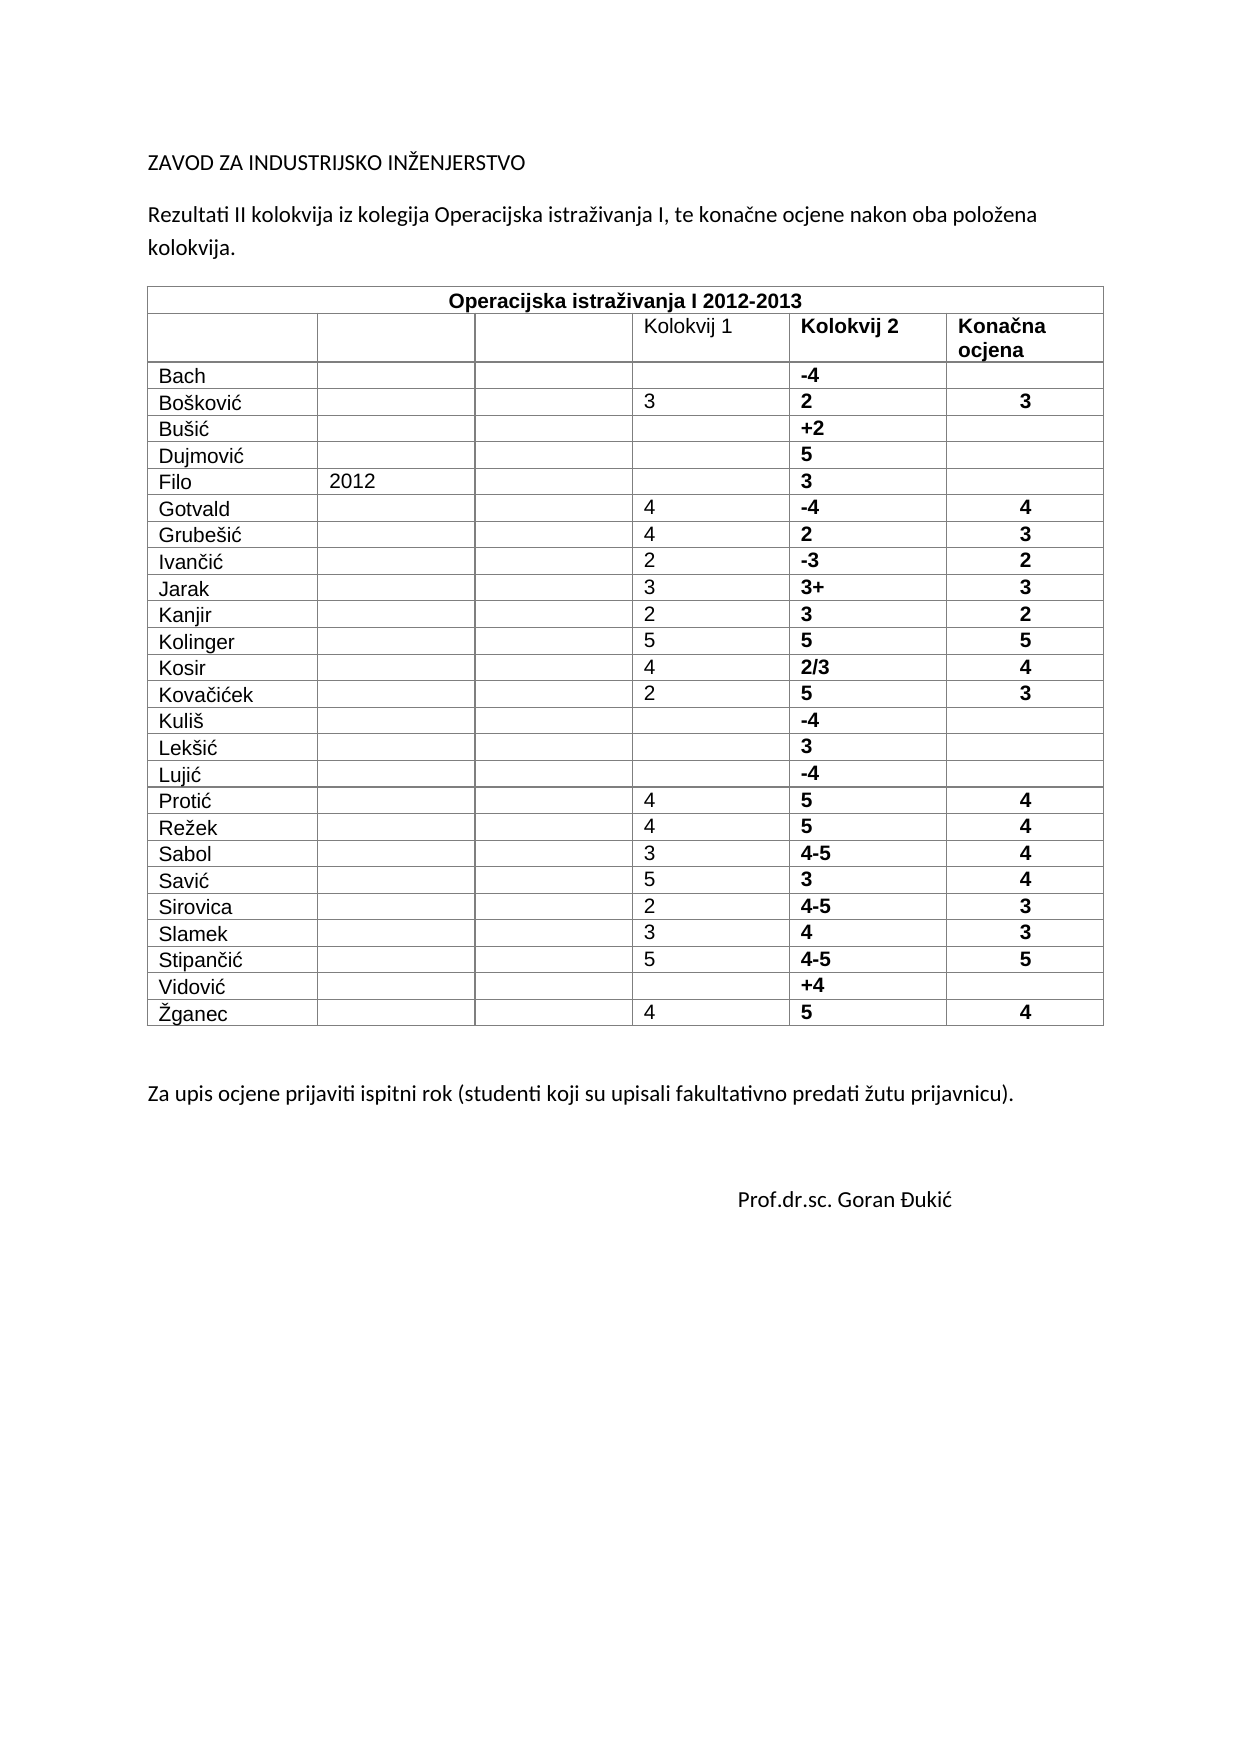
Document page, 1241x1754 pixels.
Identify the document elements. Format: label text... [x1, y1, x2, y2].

table_cell [318, 601, 474, 627]
table_cell [633, 363, 789, 388]
table_cell [476, 841, 632, 866]
table_cell Kovačićek [148, 681, 317, 707]
table_cell 2/3 [790, 655, 946, 680]
table_cell 3 [947, 894, 1103, 919]
table_cell [633, 734, 789, 760]
table_cell [318, 867, 474, 893]
table_cell Bušić [148, 416, 317, 441]
table_cell [947, 416, 1103, 441]
table_cell [947, 469, 1103, 494]
table_cell Lekšić [148, 734, 317, 760]
table_cell [318, 920, 474, 946]
table_cell [318, 1000, 474, 1025]
table_cell 4 [947, 1000, 1103, 1025]
table_cell 3 [633, 920, 789, 946]
table_cell [318, 814, 474, 839]
table_cell 5 [633, 947, 789, 972]
table_cell [476, 947, 632, 972]
table_cell [476, 495, 632, 521]
table_cell [633, 708, 789, 733]
table_cell [476, 469, 632, 494]
table_cell 4 [790, 920, 946, 946]
table_cell Protić [148, 788, 317, 813]
table_cell 3 [633, 575, 789, 600]
table_cell +2 [790, 416, 946, 441]
table_cell [947, 442, 1103, 468]
table_cell -4 [790, 761, 946, 786]
table_cell [476, 894, 632, 919]
table_cell 2 [633, 601, 789, 627]
table_cell 4 [633, 495, 789, 521]
table_cell Dujmović [148, 442, 317, 468]
table_cell [476, 416, 632, 441]
table_cell 4 [947, 841, 1103, 866]
table_cell 4 [633, 655, 789, 680]
table_cell 4 [633, 1000, 789, 1025]
table_cell [947, 973, 1103, 999]
table_cell [318, 761, 474, 786]
table_cell [476, 628, 632, 653]
table_cell Bošković [148, 389, 317, 414]
table_cell [318, 389, 474, 414]
table_cell [476, 920, 632, 946]
table_cell [318, 416, 474, 441]
table_cell 5 [790, 814, 946, 839]
table_cell 2 [633, 894, 789, 919]
table_cell [318, 442, 474, 468]
table_cell Jarak [148, 575, 317, 600]
table_cell Žganec [148, 1000, 317, 1025]
table_cell 3 [790, 867, 946, 893]
table_cell Savić [148, 867, 317, 893]
table_cell [476, 708, 632, 733]
table_cell Sabol [148, 841, 317, 866]
table_cell Vidović [148, 973, 317, 999]
table_cell [318, 947, 474, 972]
table_cell Grubešić [148, 522, 317, 547]
table_cell [633, 973, 789, 999]
table_cell Kosir [148, 655, 317, 680]
text Rezultati II kolokvija iz kolegija Operacijska istraživanja I, te konačne ocjene nakon oba položena kolokvija. [148, 201, 1093, 261]
table_cell 4 [633, 788, 789, 813]
table_cell [318, 575, 474, 600]
table_cell 5 [633, 867, 789, 893]
table_cell 3 [633, 841, 789, 866]
table_cell Kolokvij 1 [633, 314, 789, 361]
table_cell Kuliš [148, 708, 317, 733]
table_cell Kanjir [148, 601, 317, 627]
table_cell [148, 314, 317, 361]
table_cell [476, 814, 632, 839]
table_cell 2 [947, 601, 1103, 627]
table_cell 5 [790, 442, 946, 468]
table_cell 5 [790, 628, 946, 653]
table_cell -4 [790, 708, 946, 733]
table_cell 5 [790, 788, 946, 813]
table_cell [947, 734, 1103, 760]
table_cell 5 [947, 947, 1103, 972]
table_cell 3 [947, 522, 1103, 547]
table_cell Sirovica [148, 894, 317, 919]
table_cell Gotvald [148, 495, 317, 521]
table_cell [476, 601, 632, 627]
table_cell [476, 734, 632, 760]
table_cell Ivančić [148, 548, 317, 574]
table_cell 3 [790, 601, 946, 627]
table_cell [476, 655, 632, 680]
table_cell 4 [633, 522, 789, 547]
table_cell [947, 708, 1103, 733]
table_cell [476, 681, 632, 707]
table_cell [476, 1000, 632, 1025]
table_cell [318, 894, 474, 919]
table_cell 2 [633, 681, 789, 707]
table_cell 4-5 [790, 947, 946, 972]
table_cell 3 [947, 389, 1103, 414]
table_cell [633, 761, 789, 786]
table_cell [318, 628, 474, 653]
table_cell Konačna ocjena [947, 314, 1103, 361]
table_cell [318, 841, 474, 866]
table_cell Bach [148, 363, 317, 388]
table_cell -4 [790, 495, 946, 521]
table_cell 2 [947, 548, 1103, 574]
table_cell 5 [790, 681, 946, 707]
text Prof.dr.sc. Goran Đukić [148, 1186, 1093, 1213]
table_cell 3+ [790, 575, 946, 600]
table_cell [318, 788, 474, 813]
table_cell 4-5 [790, 894, 946, 919]
table_cell [633, 416, 789, 441]
table_cell 4 [633, 814, 789, 839]
table_cell 3 [947, 575, 1103, 600]
table_cell [318, 548, 474, 574]
table_cell [318, 363, 474, 388]
table_cell [318, 973, 474, 999]
table_cell 4 [947, 655, 1103, 680]
table_cell [318, 495, 474, 521]
table_cell 4-5 [790, 841, 946, 866]
table_cell 4 [947, 788, 1103, 813]
table_cell Režek [148, 814, 317, 839]
table_cell 3 [947, 920, 1103, 946]
table_cell 5 [790, 1000, 946, 1025]
table_cell [947, 363, 1103, 388]
table_cell 4 [947, 867, 1103, 893]
table_cell [318, 681, 474, 707]
table_cell 4 [947, 495, 1103, 521]
table_cell 3 [633, 389, 789, 414]
table_cell 2 [790, 522, 946, 547]
table_cell 5 [633, 628, 789, 653]
table_cell [476, 442, 632, 468]
table_cell -4 [790, 363, 946, 388]
table_header Operacijska istraživanja I 2012-2013 [148, 287, 1103, 312]
table_cell 2 [790, 389, 946, 414]
table_cell [476, 575, 632, 600]
table_cell Kolinger [148, 628, 317, 653]
table_cell Slamek [148, 920, 317, 946]
table_cell 2 [633, 548, 789, 574]
table_cell Kolokvij 2 [790, 314, 946, 361]
table_cell [476, 973, 632, 999]
table_cell 3 [790, 469, 946, 494]
table_cell [476, 548, 632, 574]
table_cell [633, 469, 789, 494]
table_cell [318, 708, 474, 733]
table_cell 2012 [318, 469, 474, 494]
table_cell 4 [947, 814, 1103, 839]
table_cell Lujić [148, 761, 317, 786]
table_cell -3 [790, 548, 946, 574]
table_cell Filo [148, 469, 317, 494]
table_cell [633, 442, 789, 468]
table_cell [318, 655, 474, 680]
text Za upis ocjene prijaviti ispitni rok (studenti koji su upisali fakultativno predati žutu prijavnicu). [148, 1079, 1093, 1107]
table_cell 3 [790, 734, 946, 760]
table_cell 3 [947, 681, 1103, 707]
table_cell [476, 363, 632, 388]
table_cell [476, 522, 632, 547]
table_cell [476, 314, 632, 361]
text ZAVOD ZA INDUSTRIJSKO INŽENJERSTVO [148, 148, 1093, 176]
table_cell [947, 761, 1103, 786]
table_cell [476, 788, 632, 813]
table_cell Stipančić [148, 947, 317, 972]
table_cell [476, 389, 632, 414]
table_cell [476, 761, 632, 786]
table_cell [318, 522, 474, 547]
table_cell +4 [790, 973, 946, 999]
table_cell 5 [947, 628, 1103, 653]
table_cell [318, 734, 474, 760]
table_cell [318, 314, 474, 361]
table_cell [476, 867, 632, 893]
